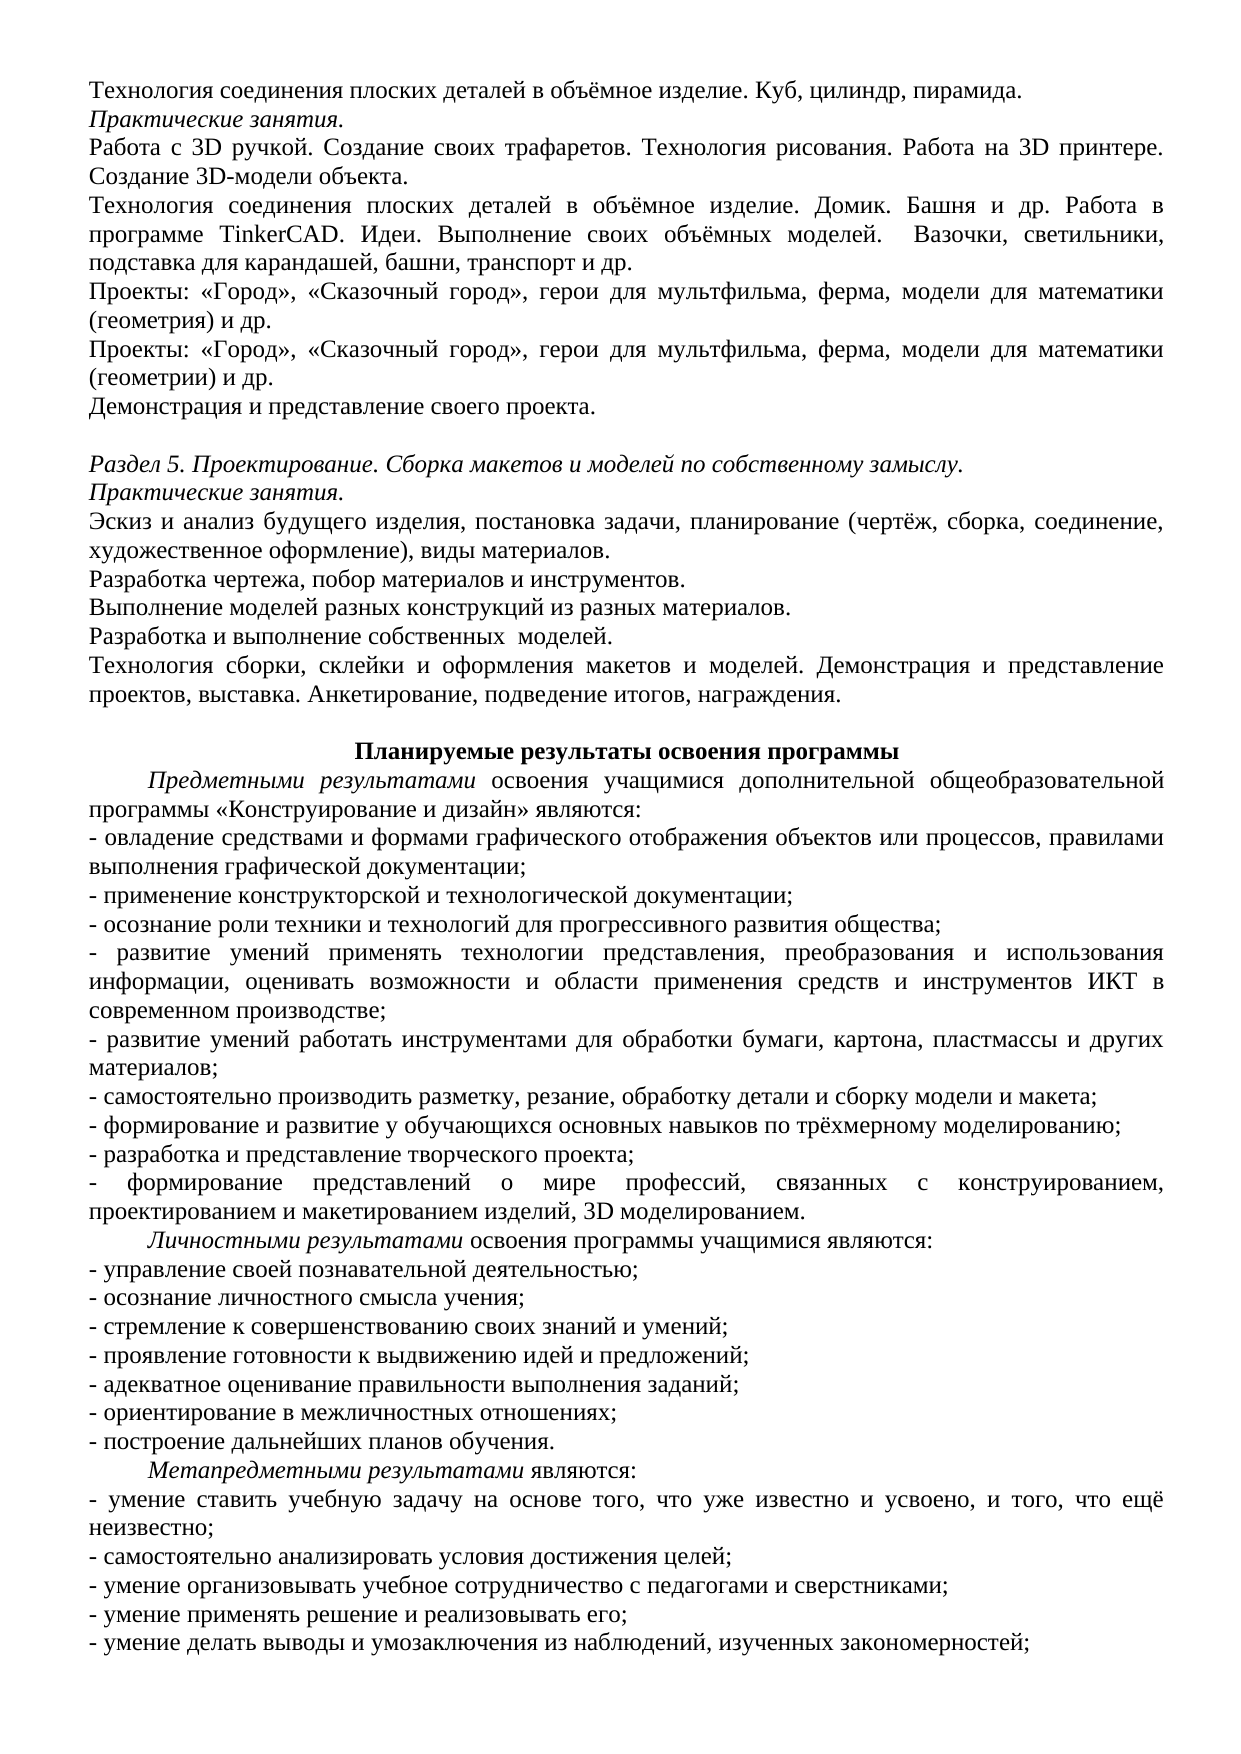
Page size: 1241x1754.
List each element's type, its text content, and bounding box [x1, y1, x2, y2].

text Демонстрация и представление своего проекта. [89, 391, 1165, 420]
text - самостоятельно анализировать условия достижения целей; [89, 1541, 1165, 1570]
text Технология соединения плоских деталей в объёмное изделие. Куб, цилиндр, пирамида. [89, 75, 1165, 104]
text - управление своей познавательной деятельностью; [89, 1254, 1165, 1282]
text - умение организовывать учебное сотрудничество с педагогами и сверстниками; [89, 1570, 1165, 1599]
text Эскиз и анализ будущего изделия, постановка задачи, планирование (чертёж, сборка, соединение, художественное оформление), виды материалов. [89, 506, 1165, 564]
text Метапредметными результатами являются: [89, 1455, 1165, 1484]
text Предметными результатами освоения учащимися дополнительной общеобразовательной программы «Конструирование и дизайн» являются: [89, 765, 1165, 822]
text Проекты: «Город», «Сказочный город», герои для мультфильма, ферма, модели для математики (геометрии) и др. [89, 334, 1165, 391]
text - развитие умений применять технологии представления, преобразования и использования информации, оценивать возможности и области применения средств и инструментов ИКТ в современном производстве; [89, 937, 1165, 1024]
text - умение ставить учебную задачу на основе того, что уже известно и усвоено, и того, что ещё неизвестно; [89, 1484, 1165, 1541]
text - разработка и представление творческого проекта; [89, 1139, 1165, 1167]
text - умение делать выводы и умозаключения из наблюдений, изученных закономерностей; [89, 1627, 1165, 1656]
text - стремление к совершенствованию своих знаний и умений; [89, 1311, 1165, 1340]
text - проявление готовности к выдвижению идей и предложений; [89, 1340, 1165, 1369]
text Технология соединения плоских деталей в объёмное изделие. Домик. Башня и др. Работа в программе TinkerCAD. Идеи. Выполнение своих объёмных моделей. Вазочки, светильники, подставка для карандашей, башни, транспорт и др. [89, 190, 1165, 276]
text - умение применять решение и реализовывать его; [89, 1599, 1165, 1627]
text - ориентирование в межличностных отношениях; [89, 1397, 1165, 1426]
text - овладение средствами и формами графического отображения объектов или процессов, правилами выполнения графической документации; [89, 822, 1165, 880]
text Проекты: «Город», «Сказочный город», герои для мультфильма, ферма, модели для математики (геометрия) и др. [89, 276, 1165, 334]
text - применение конструкторской и технологической документации; [89, 880, 1165, 909]
text Практические занятия. [89, 104, 1165, 132]
text - самостоятельно производить разметку, резание, обработку детали и сборку модели и макета; [89, 1081, 1165, 1110]
text Разработка чертежа, побор материалов и инструментов. [89, 564, 1165, 592]
text Выполнение моделей разных конструкций из разных материалов. [89, 592, 1165, 621]
text Личностными результатами освоения программы учащимися являются: [89, 1225, 1165, 1254]
text - формирование и развитие у обучающихся основных навыков по трёхмерному моделированию; [89, 1110, 1165, 1139]
text Раздел 5. Проектирование. Сборка макетов и моделей по собственному замыслу. [89, 449, 1165, 477]
text - адекватное оценивание правильности выполнения заданий; [89, 1369, 1165, 1397]
text Работа с 3D ручкой. Создание своих трафаретов. Технология рисования. Работа на 3D принтере. Создание 3D-модели объекта. [89, 132, 1165, 190]
text - развитие умений работать инструментами для обработки бумаги, картона, пластмассы и других материалов; [89, 1024, 1165, 1081]
text - осознание личностного смысла учения; [89, 1282, 1165, 1311]
text - построение дальнейших планов обучения. [89, 1426, 1165, 1455]
text - осознание роли техники и технологий для прогрессивного развития общества; [89, 909, 1165, 937]
text - формирование представлений о мире профессий, связанных с конструированием, проектированием и макетированием изделий, 3D моделированием. [89, 1167, 1165, 1225]
text Технология сборки, склейки и оформления макетов и моделей. Демонстрация и представление проектов, выставка. Анкетирование, подведение итогов, награждения. [89, 650, 1165, 707]
text Разработка и выполнение собственных моделей. [89, 621, 1165, 650]
text Планируемые результаты освоения программы [89, 736, 1165, 765]
text Практические занятия. [89, 477, 1165, 506]
